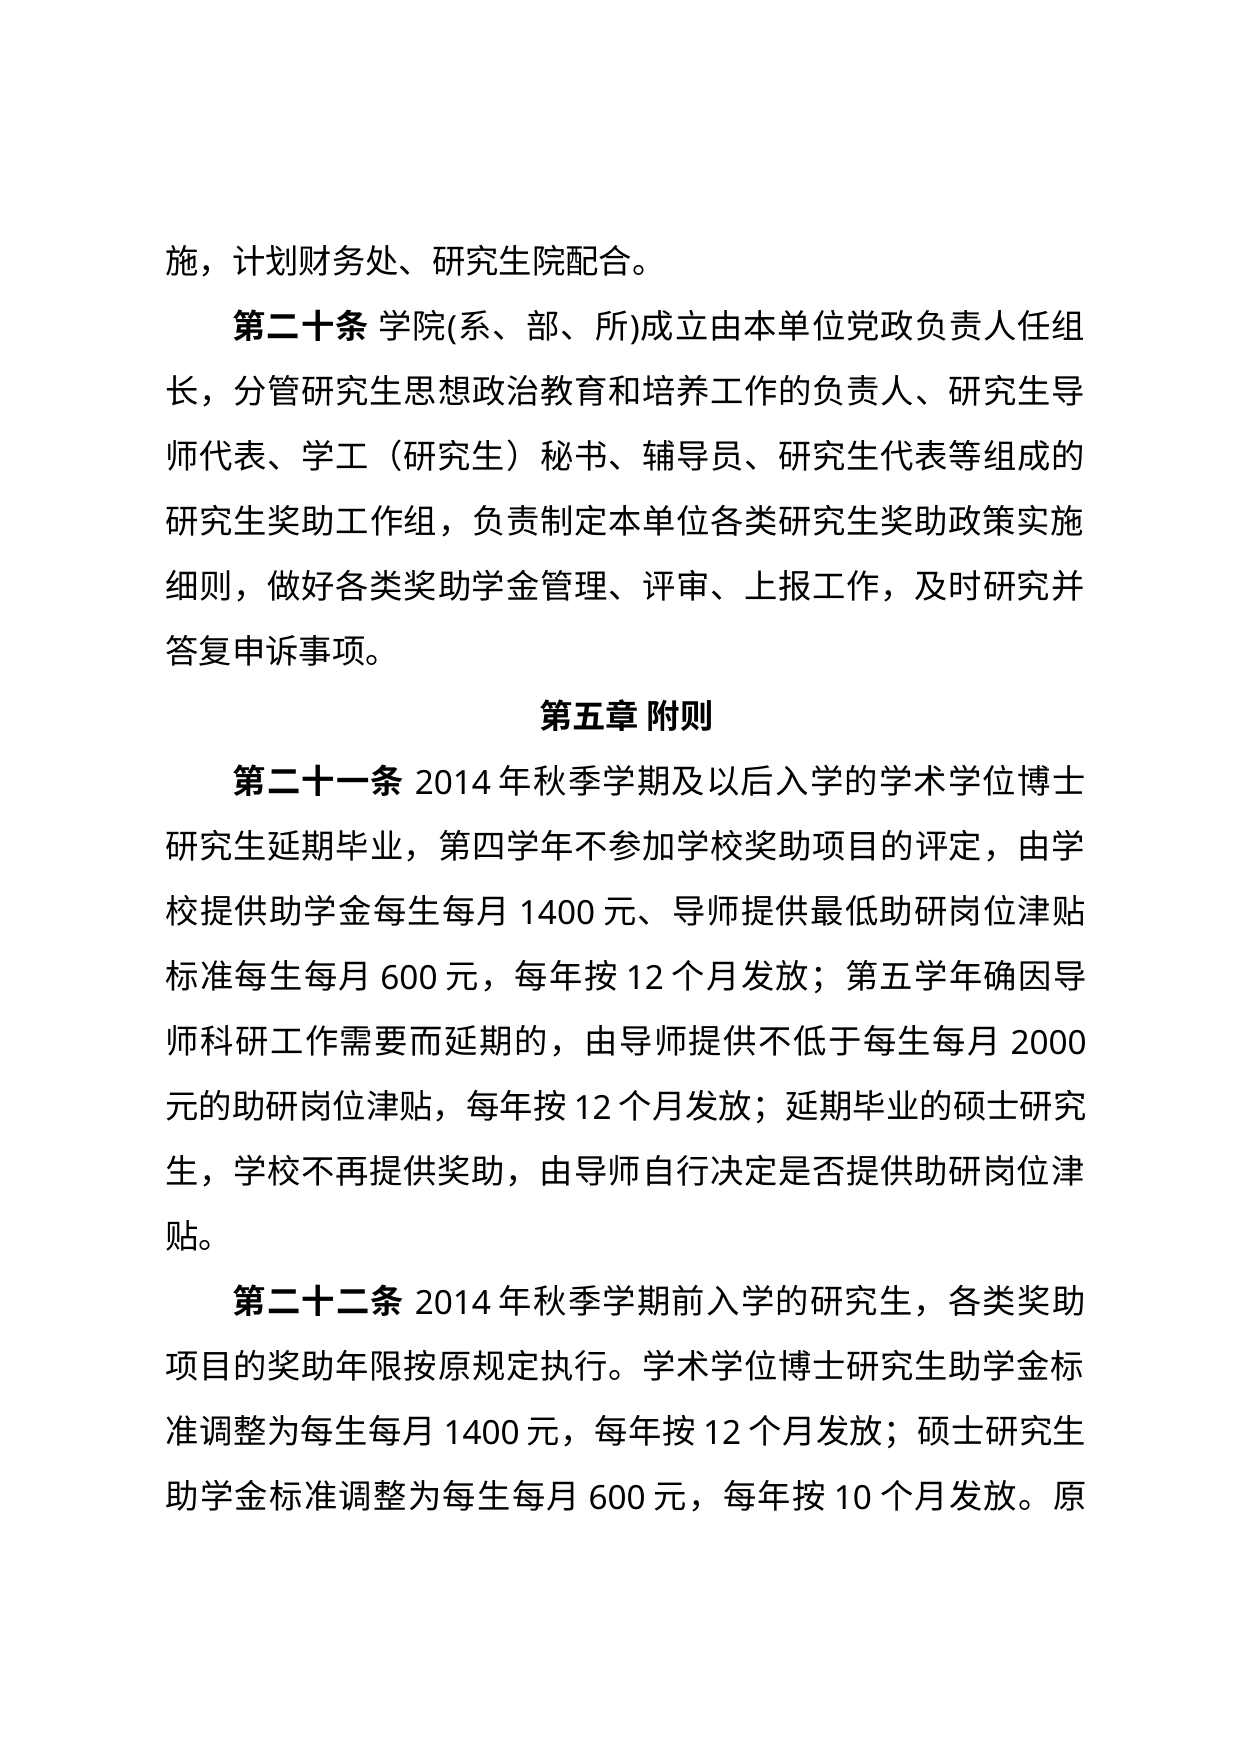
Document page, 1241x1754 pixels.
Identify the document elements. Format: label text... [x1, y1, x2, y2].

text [165, 1273, 1087, 1533]
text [165, 233, 1087, 298]
text 第二十条 学院(系、部、所)成立由本单位党政负责人任组长，分管研究生思想政治教育和培养工作的负责人、研究生导师代表、学工（研究生）秘书、辅导员、研究生代表等组成的研究生奖助工作组，负责制定本单位各类研究生奖助政策实施细则，做好各类奖助学金管理、评审、上报工作，及时研究并答复申诉事项。 [165, 298, 1087, 688]
text 第二十一条 2014年秋季学期及以后入学的学术学位博士研究生延期毕业，第四学年不参加学校奖助项目的评定，由学校提供助学金每生每月1400元、导师提供最低助研岗位津贴标准每生每月600元，每年按12个月发放；第五学年确因导师科研工作需要而延期的，由导师提供不低于每生每月2000元的助研岗位津贴，每年按12个月发放；延期毕业的硕士研究生，学校不再提供奖助，由导师自行决定是否提供助研岗位津贴。 [165, 753, 1087, 1273]
text 第五章 附则 [165, 688, 1087, 753]
